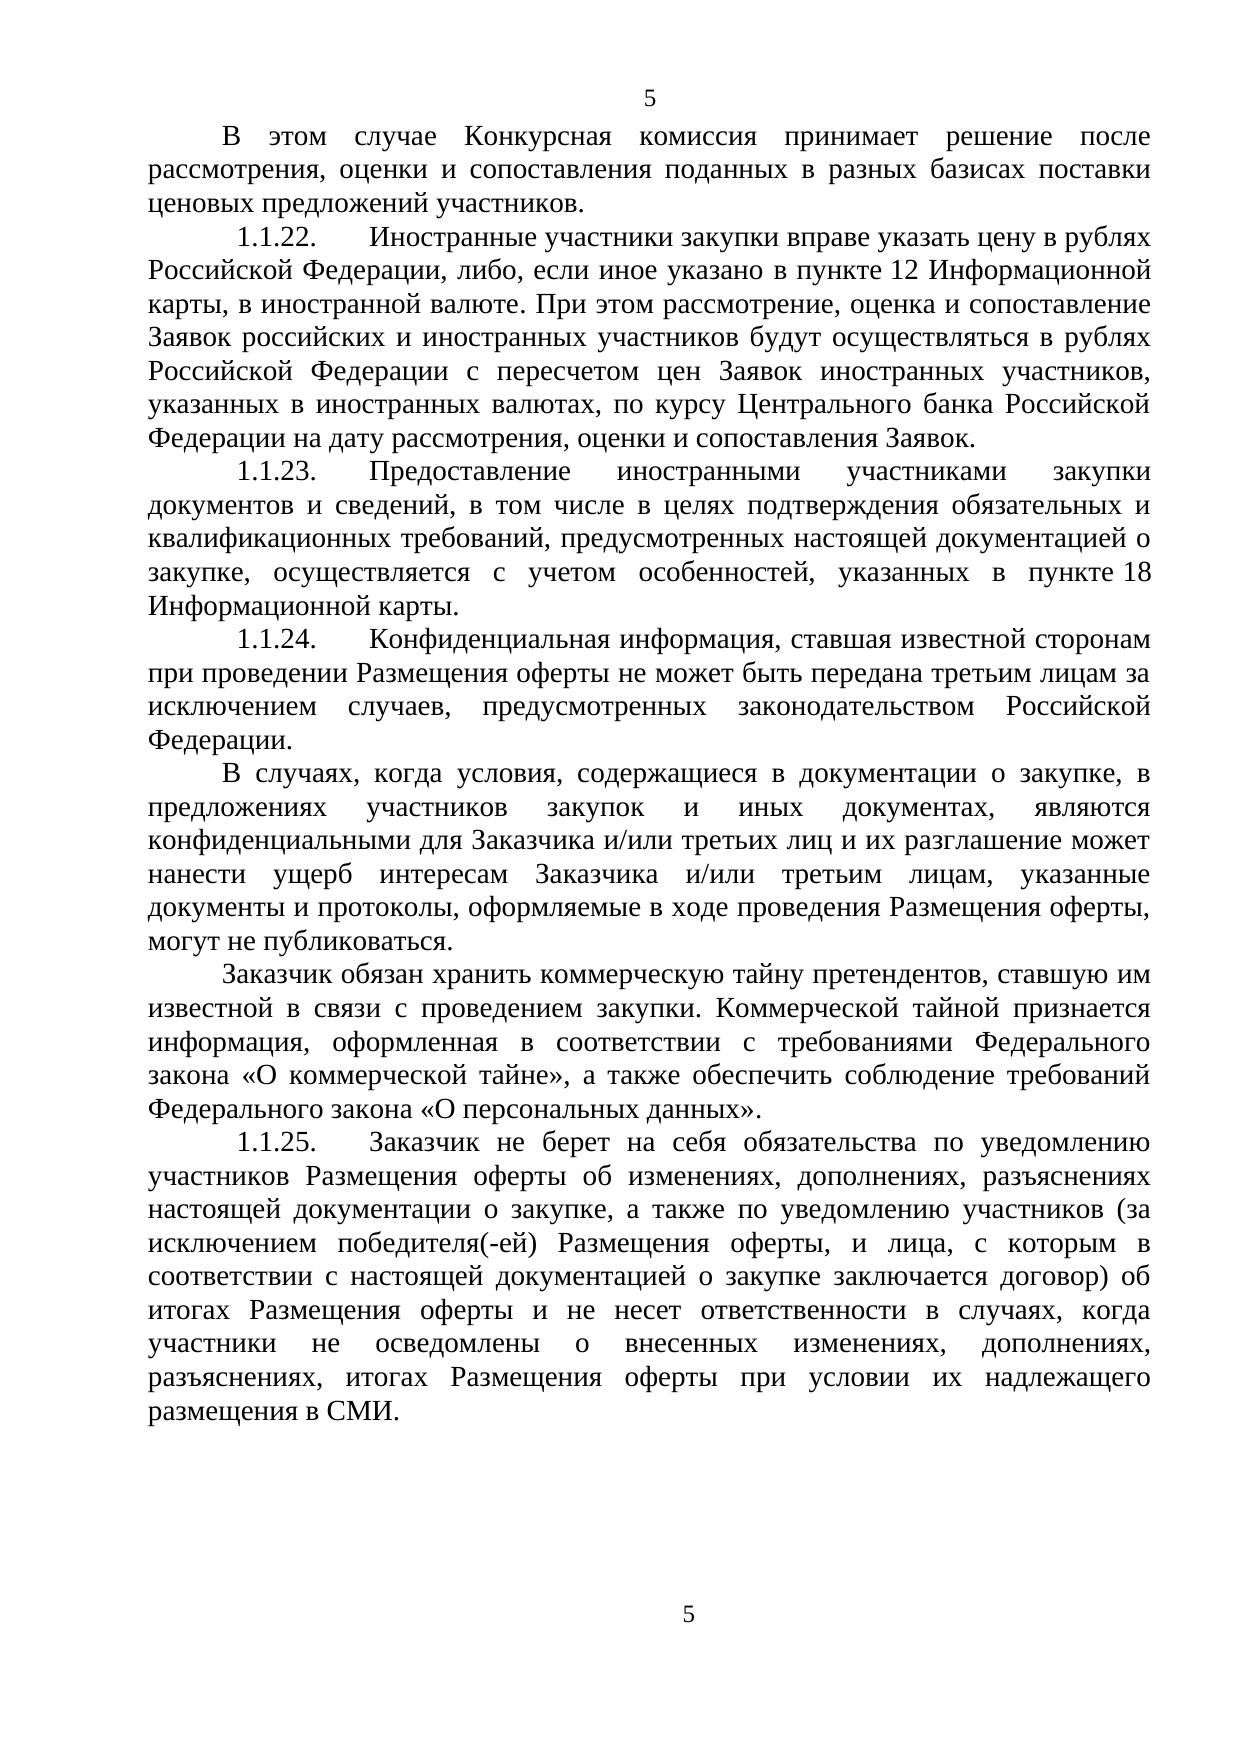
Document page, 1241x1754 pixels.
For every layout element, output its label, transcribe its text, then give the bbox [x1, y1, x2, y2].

text В случаях, когда условия, содержащиеся в документации о закупке, в предложениях участников закупок и иных документах, являются конфиденциальными для Заказчика и/или третьих лиц и их разглашение может нанести ущерб интересам Заказчика и/или третьим лицам, указанные документы и протоколы, оформляемые в ходе проведения Размещения оферты, могут не публиковаться. [148, 755, 1152, 957]
text Заказчик обязан хранить коммерческую тайну претендентов, ставшую им известной в связи с проведением закупки. Коммерческой тайной признается информация, оформленная в соответствии с требованиями Федерального закона «О коммерческой тайне», а также обеспечить соблюдение требований Федерального закона «О персональных данных». [148, 957, 1152, 1124]
list Конфиденциальная информация, ставшая известной сторонам при проведении Размещения оферты не может быть передана третьим лицам за исключением случаев, предусмотренных законодательством Российской Федерации. [148, 621, 1152, 755]
list Иностранные участники закупки вправе указать цену в рублях Российской Федерации, либо, если иное указано в пункте 12 Информационной карты, в иностранной валюте. При этом рассмотрение, оценка и сопоставление Заявок российских и иностранных участников будут осуществляться в рублях Российской Федерации с пересчетом цен Заявок иностранных участников, указанных в иностранных валютах, по курсу Центрального банка Российской Федерации на дату рассмотрения, оценки и сопоставления Заявок. [148, 219, 1152, 453]
text В этом случае Конкурсная комиссия принимает решение после рассмотрения, оценки и сопоставления поданных в разных базисах поставки ценовых предложений участников. [148, 118, 1152, 219]
list Заказчик не берет на себя обязательства по уведомлению участников Размещения оферты об изменениях, дополнениях, разъяснениях настоящей документации о закупке, а также по уведомлению участников (за исключением победителя(-ей) Размещения оферты, и лица, с которым в соответствии с настоящей документацией о закупке заключается договор) об итогах Размещения оферты и не несет ответственности в случаях, когда участники не осведомлены о внесенных изменениях, дополнениях, разъяснениях, итогах Размещения оферты при условии их надлежащего размещения в СМИ. [148, 1124, 1152, 1426]
list Предоставление иностранными участниками закупки документов и сведений, в том числе в целях подтверждения обязательных и квалификационных требований, предусмотренных настоящей документацией о закупке, осуществляется с учетом особенностей, указанных в пункте 18 Информационной карты. [148, 453, 1152, 621]
